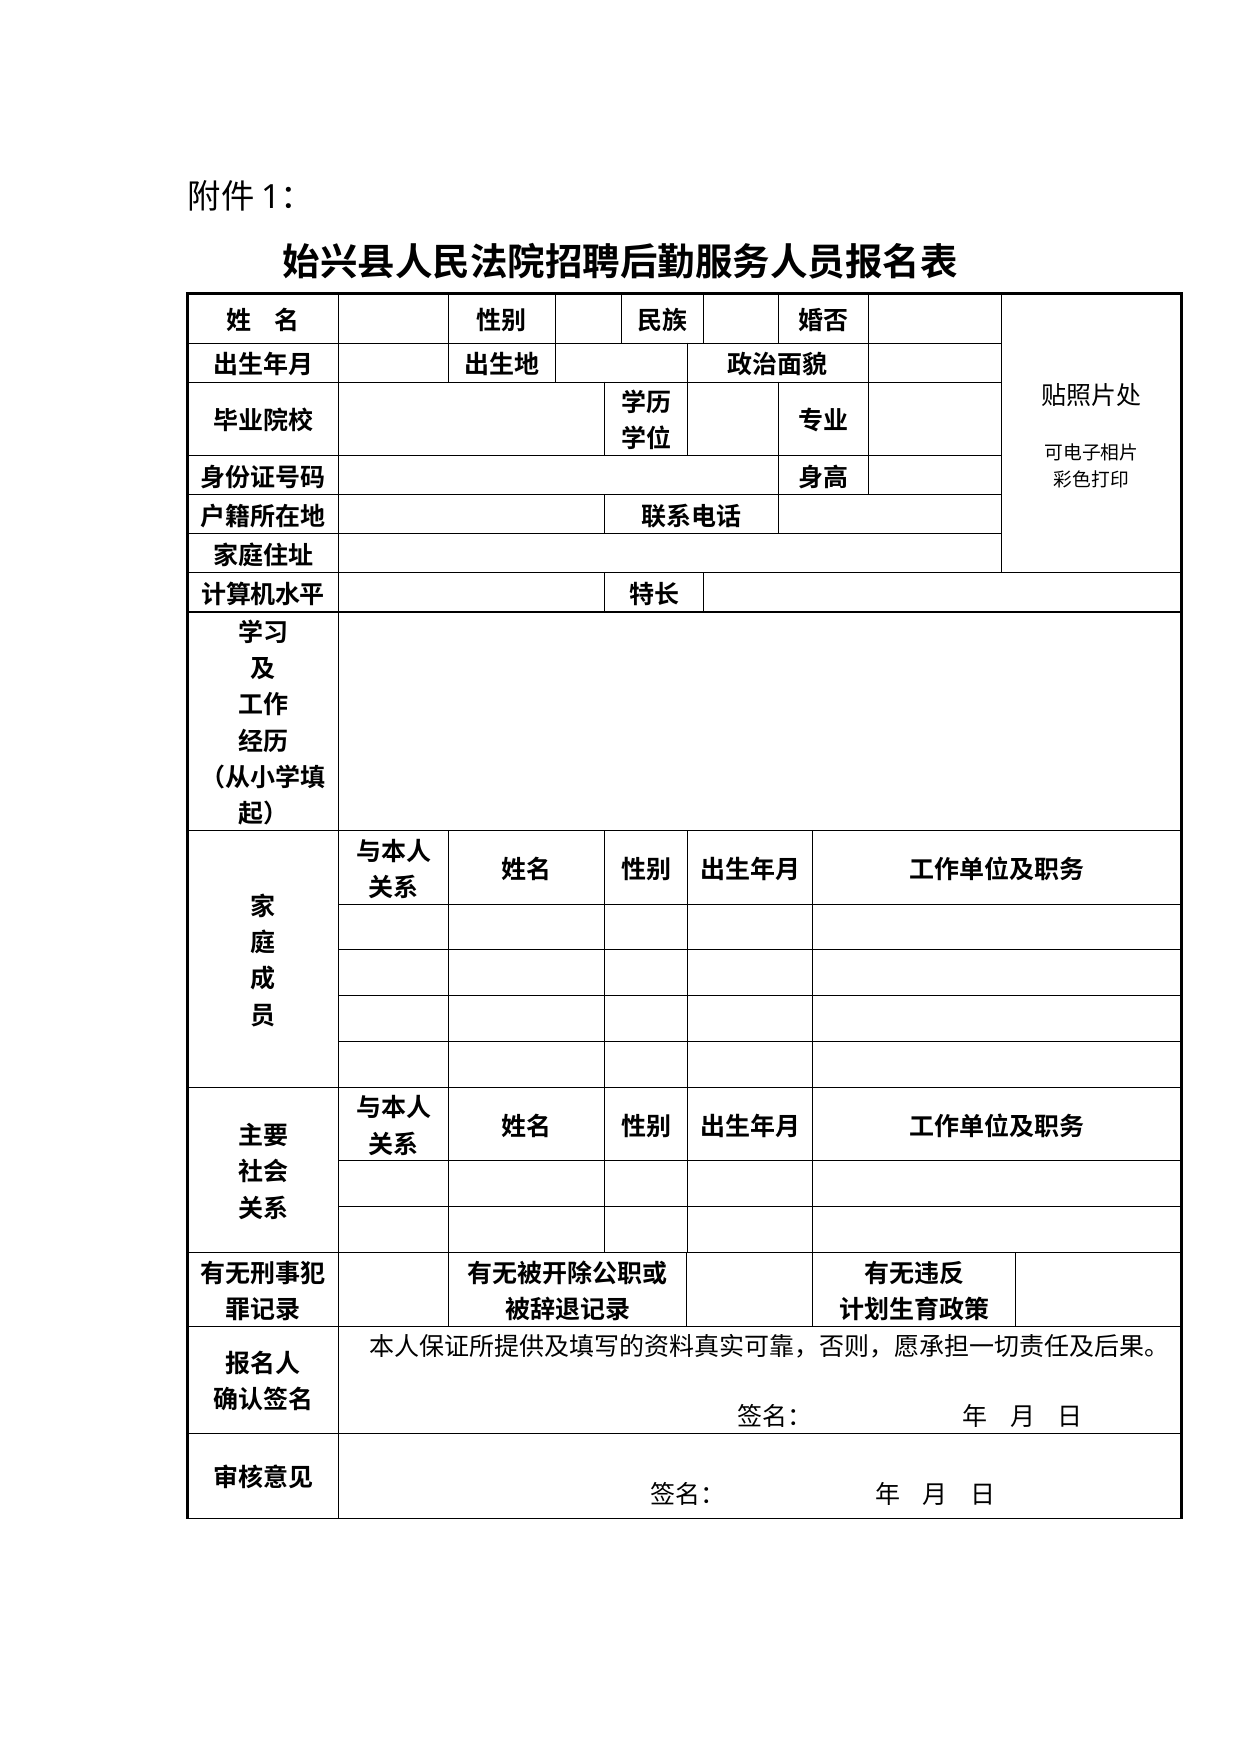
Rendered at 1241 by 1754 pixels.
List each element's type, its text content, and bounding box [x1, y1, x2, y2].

table_cell 家 庭 成 员 [189, 831, 338, 1087]
table_cell 出生年月 [688, 831, 812, 903]
table_cell 特长 [605, 573, 703, 611]
table_cell [688, 383, 778, 455]
table_cell [556, 344, 687, 382]
table_cell [813, 950, 1180, 995]
table_cell 学习 及 工作 经历 （从小学填起） [189, 613, 338, 830]
table_cell 与本人关系 [339, 831, 448, 903]
table_cell 审核意见 [189, 1434, 338, 1518]
table_cell 报名人 确认签名 [189, 1327, 338, 1433]
table_cell 出生年月 [688, 1088, 812, 1160]
table_header [556, 295, 621, 342]
table_cell [449, 1042, 604, 1087]
table_cell [339, 573, 604, 611]
table_cell 性别 [605, 1088, 687, 1160]
table_cell [605, 950, 687, 995]
table_cell 工作单位及职务 [813, 831, 1180, 903]
table_cell 工作单位及职务 [813, 1088, 1180, 1160]
table_cell [779, 495, 1001, 533]
table_header 性别 [449, 295, 555, 342]
table_cell [688, 1042, 812, 1087]
table_cell [339, 534, 1001, 572]
table_cell [339, 950, 448, 995]
table_cell [449, 950, 604, 995]
table_cell 本人保证所提供及填写的资料真实可靠，否则，愿承担一切责任及后果。 签名： 年 月 日 [339, 1327, 1180, 1433]
table_cell [339, 495, 604, 533]
table_cell 姓名 [449, 831, 604, 903]
table_cell [813, 996, 1180, 1041]
table_cell [704, 573, 1180, 611]
table_header 贴照片处 可电子相片 彩色打印 [1002, 295, 1180, 572]
table_cell 姓名 [449, 1088, 604, 1160]
table_cell 主要 社会 关系 [189, 1088, 338, 1252]
table_cell 专业 [779, 383, 868, 455]
table_cell [339, 613, 1180, 830]
table_cell 政治面貌 [688, 344, 868, 382]
table_cell 毕业院校 [189, 383, 338, 455]
table_cell 联系电话 [605, 495, 778, 533]
table_cell [339, 996, 448, 1041]
table_header [339, 295, 448, 342]
table_cell [813, 1207, 1180, 1252]
table_cell [449, 1207, 604, 1252]
table_cell [688, 950, 812, 995]
table_cell [605, 905, 687, 949]
table_cell 户籍所在地 [189, 495, 338, 533]
table_header 婚否 [779, 295, 868, 342]
table_header [869, 295, 1001, 342]
table_cell [449, 905, 604, 949]
table_cell [339, 344, 448, 382]
table_cell [339, 905, 448, 949]
table_cell [688, 1207, 812, 1252]
table_cell [339, 1253, 448, 1326]
table_cell [869, 456, 1001, 494]
table_header 民族 [622, 295, 703, 342]
table_cell [339, 456, 778, 494]
table_cell 出生年月 [189, 344, 338, 382]
table_cell 学历 学位 [605, 383, 687, 455]
table_cell [869, 344, 1001, 382]
table_cell [869, 383, 1001, 455]
table_cell [813, 905, 1180, 949]
table_cell [339, 1042, 448, 1087]
table_cell 性别 [605, 831, 687, 903]
table_cell [605, 1207, 687, 1252]
table_cell 签名： 年 月 日 [339, 1434, 1180, 1518]
table_cell [449, 996, 604, 1041]
table_cell 与本人关系 [339, 1088, 448, 1160]
table_cell 家庭住址 [189, 534, 338, 572]
table_header 姓 名 [189, 295, 338, 342]
table_cell [688, 996, 812, 1041]
table_cell [813, 1161, 1180, 1206]
text 始兴县人民法院招聘后勤服务人员报名表 [187, 227, 1053, 292]
table_cell [605, 1161, 687, 1206]
table_cell [688, 905, 812, 949]
table_cell 计算机水平 [189, 573, 338, 611]
table_cell 身份证号码 [189, 456, 338, 494]
table_header [704, 295, 778, 342]
table_cell 身高 [779, 456, 868, 494]
table_cell [605, 1042, 687, 1087]
table_cell [339, 1161, 448, 1206]
table_cell [339, 383, 604, 455]
table_cell [688, 1161, 812, 1206]
table_cell 有无被开除公职或被辞退记录 [449, 1253, 686, 1326]
table_cell [339, 1207, 448, 1252]
table_cell [687, 1253, 812, 1326]
table_cell [449, 1161, 604, 1206]
table_cell [605, 996, 687, 1041]
table_cell 有无违反 计划生育政策 [813, 1253, 1015, 1326]
table_cell [813, 1042, 1180, 1087]
table_cell 出生地 [449, 344, 555, 382]
table_cell 有无刑事犯罪记录 [189, 1253, 338, 1326]
table_cell [1016, 1253, 1180, 1326]
text 附件1： [187, 162, 1053, 227]
